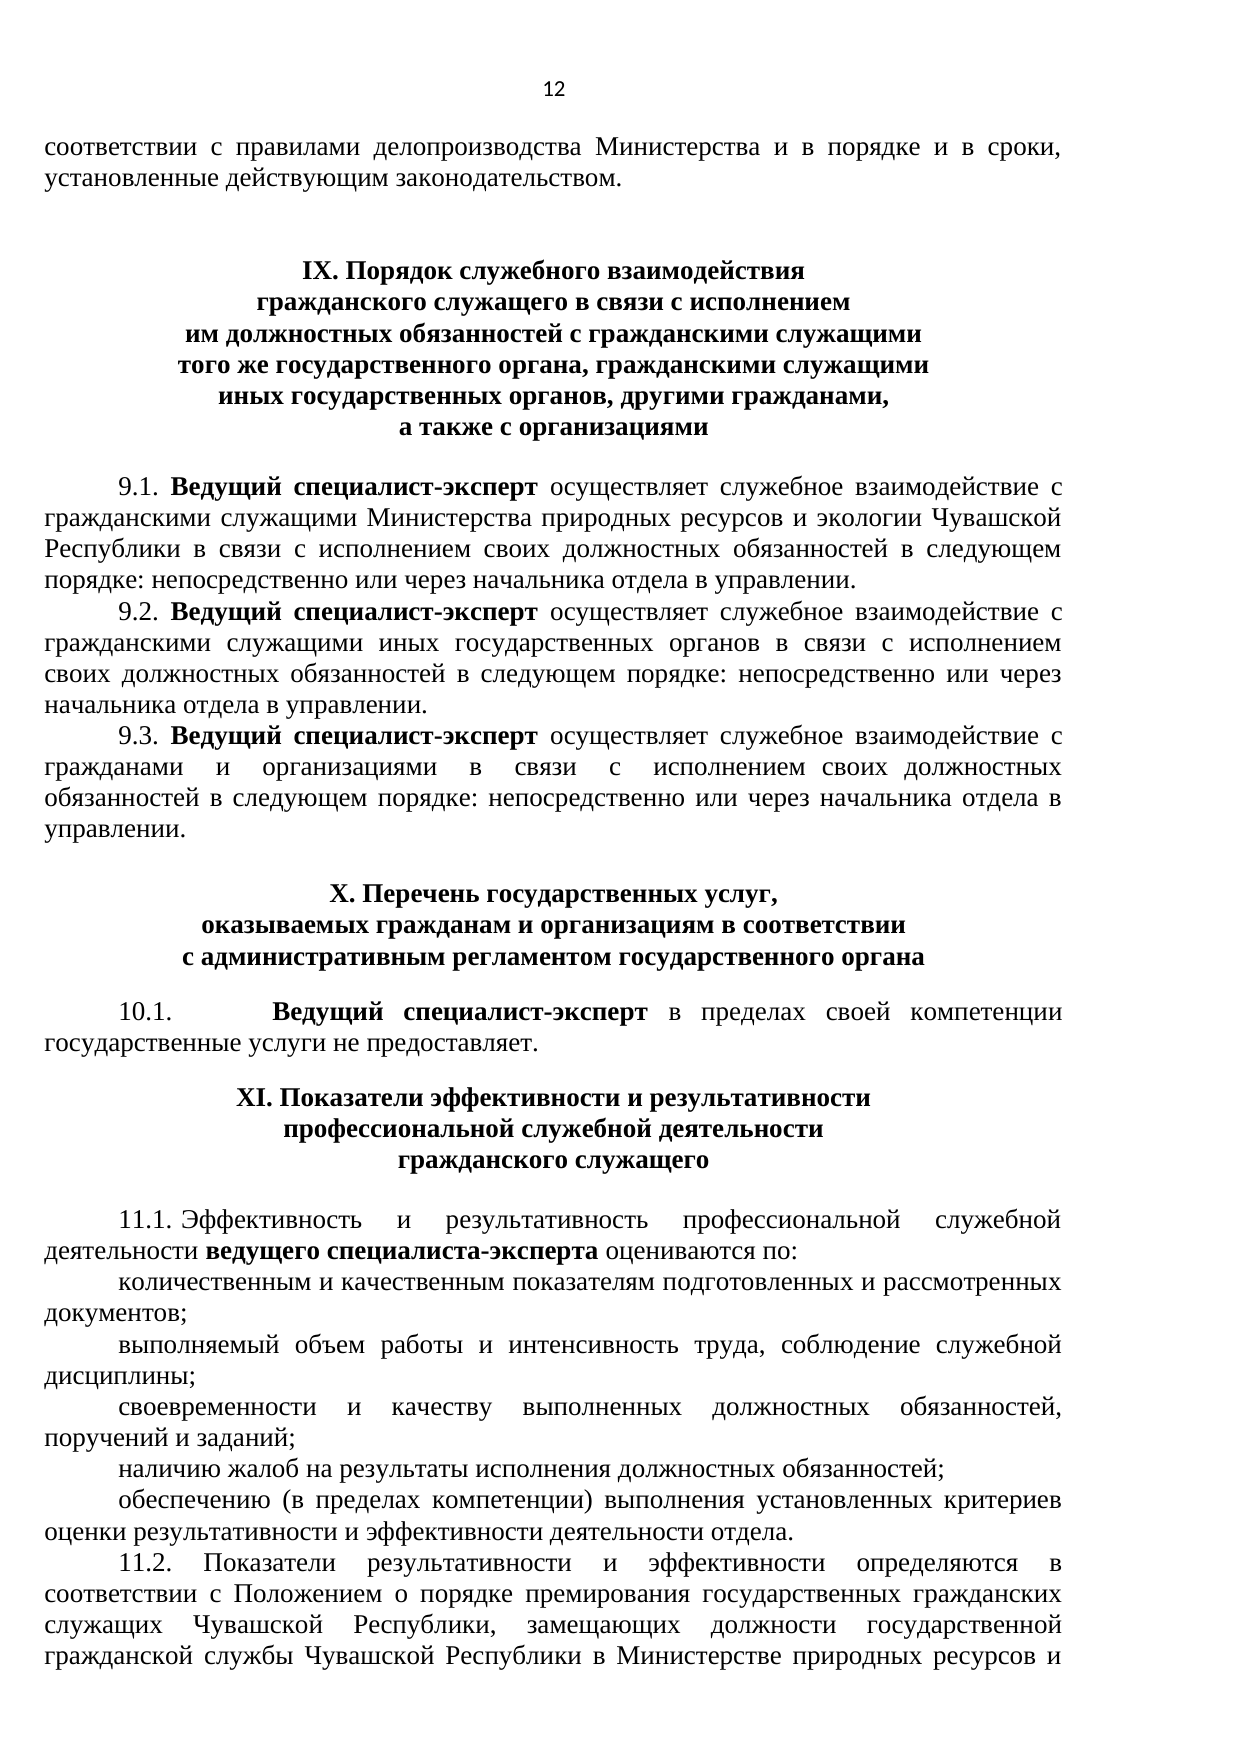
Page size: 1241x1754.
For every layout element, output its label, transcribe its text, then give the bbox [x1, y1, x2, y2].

text иных государственных органов, другими гражданами, [44, 379, 1063, 410]
text оказываемых гражданам и организациям в соответствии [44, 908, 1063, 939]
text профессиональной служебной деятельности [44, 1112, 1063, 1143]
text количественным и качественным показателям подготовленных и рассмотренных документов; [44, 1265, 1063, 1328]
text 9.2. Ведущий специалист-эксперт осуществляет служебное взаимодействие с гражданскими служащими иных государственных органов в связи с исполнением своих должностных обязанностей в следующем порядке: непосредственно или через начальника отдела в управлении. [44, 594, 1063, 719]
text IX. Порядок служебного взаимодействия [44, 254, 1063, 286]
text им должностных обязанностей с гражданскими служащими [44, 317, 1063, 348]
text а также с организациями [44, 410, 1063, 441]
text гражданского служащего [44, 1143, 1063, 1174]
text X. Перечень государственных услуг, [44, 877, 1063, 908]
text XI. Показатели эффективности и результативности [44, 1081, 1063, 1112]
text выполняемый объем работы и интенсивность труда, соблюдение служебной дисциплины; [44, 1328, 1063, 1390]
text 11.1. Эффективность и результативность профессиональной служебной деятельности ведущего специалиста-эксперта оцениваются по: [44, 1203, 1063, 1265]
text гражданского служащего в связи с исполнением [44, 286, 1063, 317]
text с административным регламентом государственного органа [44, 939, 1063, 971]
text того же государственного органа, гражданскими служащими [44, 348, 1063, 379]
text 10.1. Ведущий специалист-эксперт в пределах своей компетенции государственные услуги не предоставляет. [44, 995, 1063, 1057]
text обеспечению (в пределах компетенции) выполнения установленных критериев оценки результативности и эффективности деятельности отдела. [44, 1483, 1063, 1546]
text 9.3. Ведущий специалист-эксперт осуществляет служебное взаимодействие с гражданами и организациями в связи с исполнением своих должностных обязанностей в следующем порядке: непосредственно или через начальника отдела в управлении. [44, 719, 1063, 844]
text 9.1. Ведущий специалист-эксперт осуществляет служебное взаимодействие с гражданскими служащими Министерства природных ресурсов и экологии Чувашской Республики в связи с исполнением своих должностных обязанностей в следующем порядке: непосредственно или через начальника отдела в управлении. [44, 470, 1063, 594]
text наличию жалоб на результаты исполнения должностных обязанностей; [44, 1452, 1063, 1483]
text своевременности и качеству выполненных должностных обязанностей, поручений и заданий; [44, 1390, 1063, 1452]
